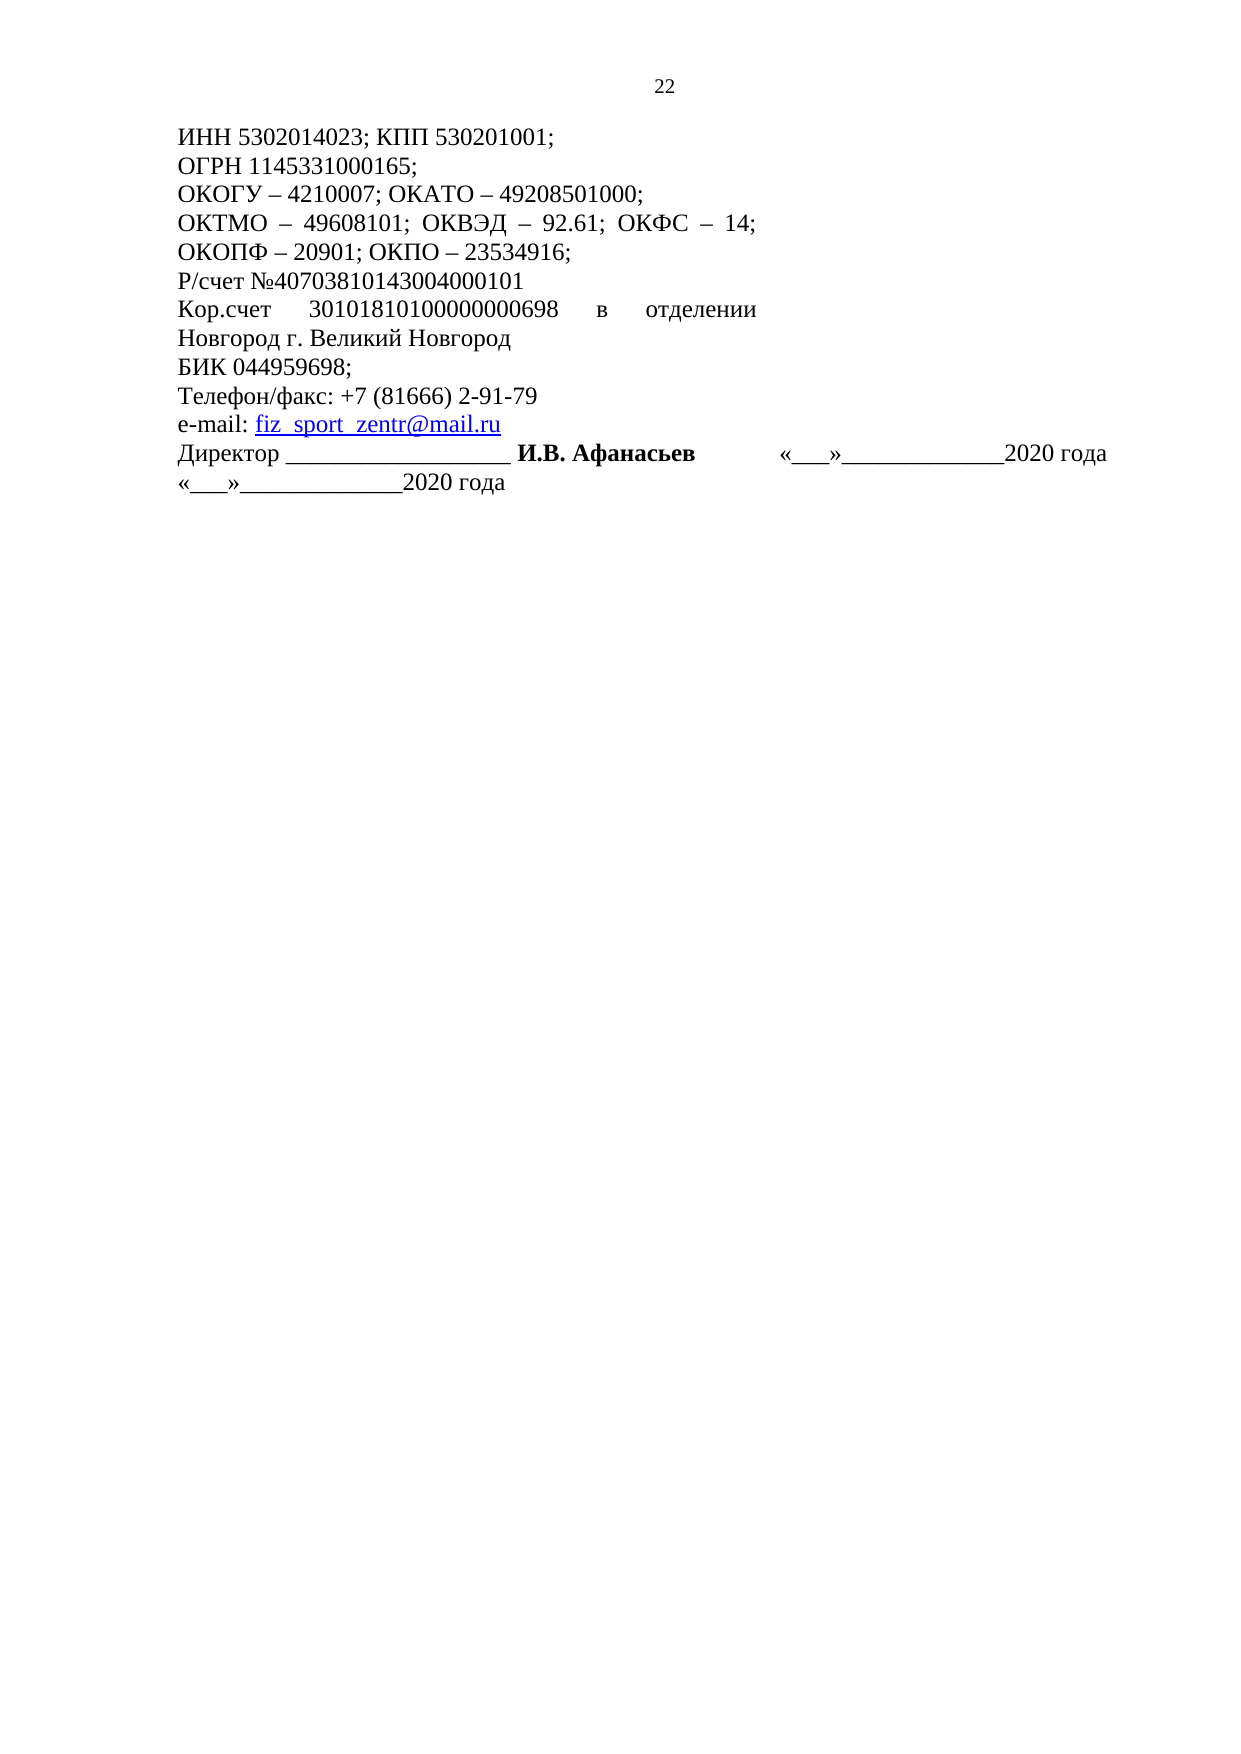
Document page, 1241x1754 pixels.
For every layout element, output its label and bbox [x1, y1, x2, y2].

table_cell [166, 122, 768, 524]
table_cell [768, 122, 1181, 524]
